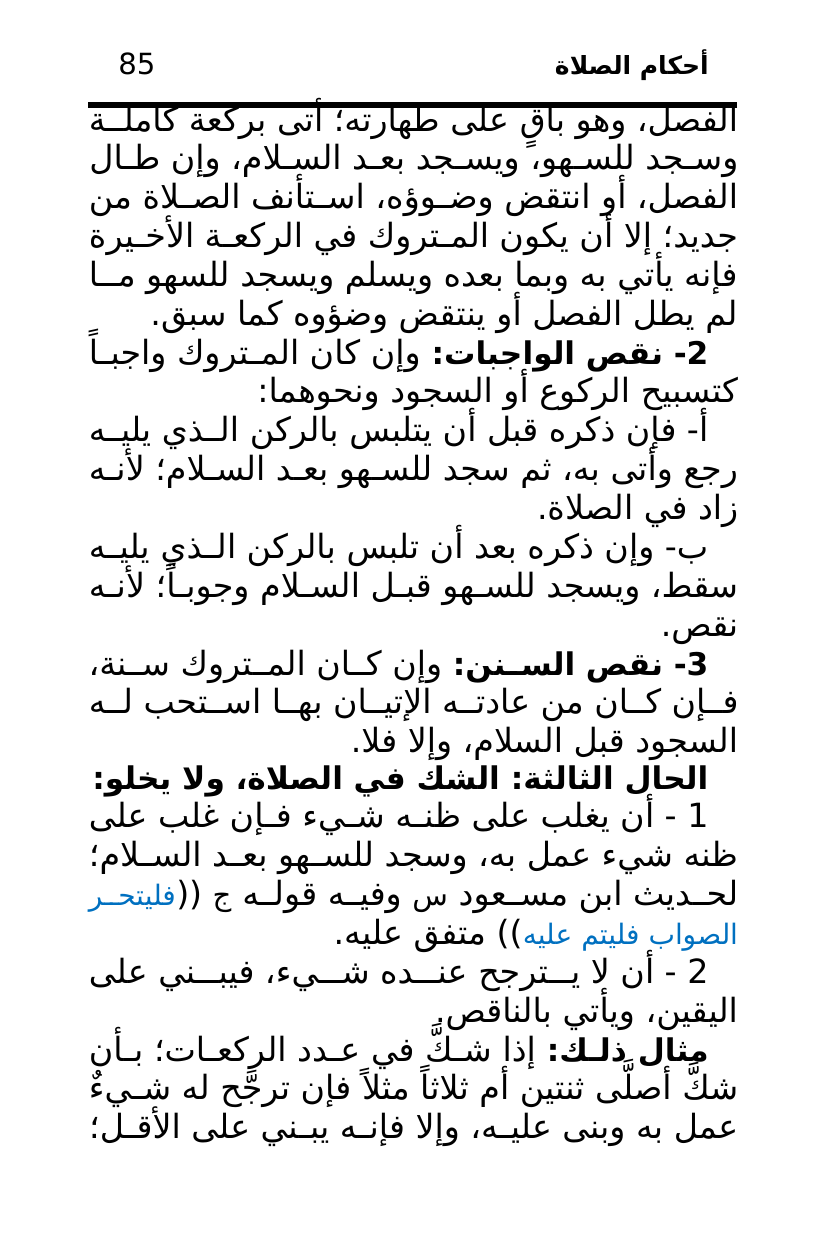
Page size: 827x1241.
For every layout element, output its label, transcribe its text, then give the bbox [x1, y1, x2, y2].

text 2- نقص الواجبات: وإن كان المتروك واجباً كتسبيح الركوع أو السجود ونحوهما: [89, 333, 738, 411]
text 2 - أن لا يترجح عنده شيء، فيبني على اليقين، ويأتي بالناقص. [89, 952, 738, 1030]
text أ- فإن ذكره قبل أن يتلبس بالركن الذي يليه رجع وأتى به، ثم سجد للسهو بعد السلام؛ لأنه زاد في الصلاة. [89, 411, 738, 527]
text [89, 100, 738, 333]
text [89, 1030, 738, 1147]
text 3- نقص السنن: وإن كان المتروك سنة، فإن كان من عادته الإتيان بها استحب له السجود قبل السلام، وإلا فلا. [89, 644, 738, 761]
text الحال الثالثة: الشك في الصلاة، ولا يخلو: [89, 761, 738, 797]
text ب- وإن ذكره بعد أن تلبس بالركن الذي يليه سقط، ويسجد للسهو قبل السلام وجوباً؛ لأنه نقص. [89, 527, 738, 644]
text 1 - أن يغلب على ظنه شيء فإن غلب على ظنه شيء عمل به، وسجد للسهو بعد السلام؛ لحديث ابن مسعود س وفيه قوله ج ((فليتحر الصواب فليتم عليه)) متفق عليه. [89, 797, 738, 952]
